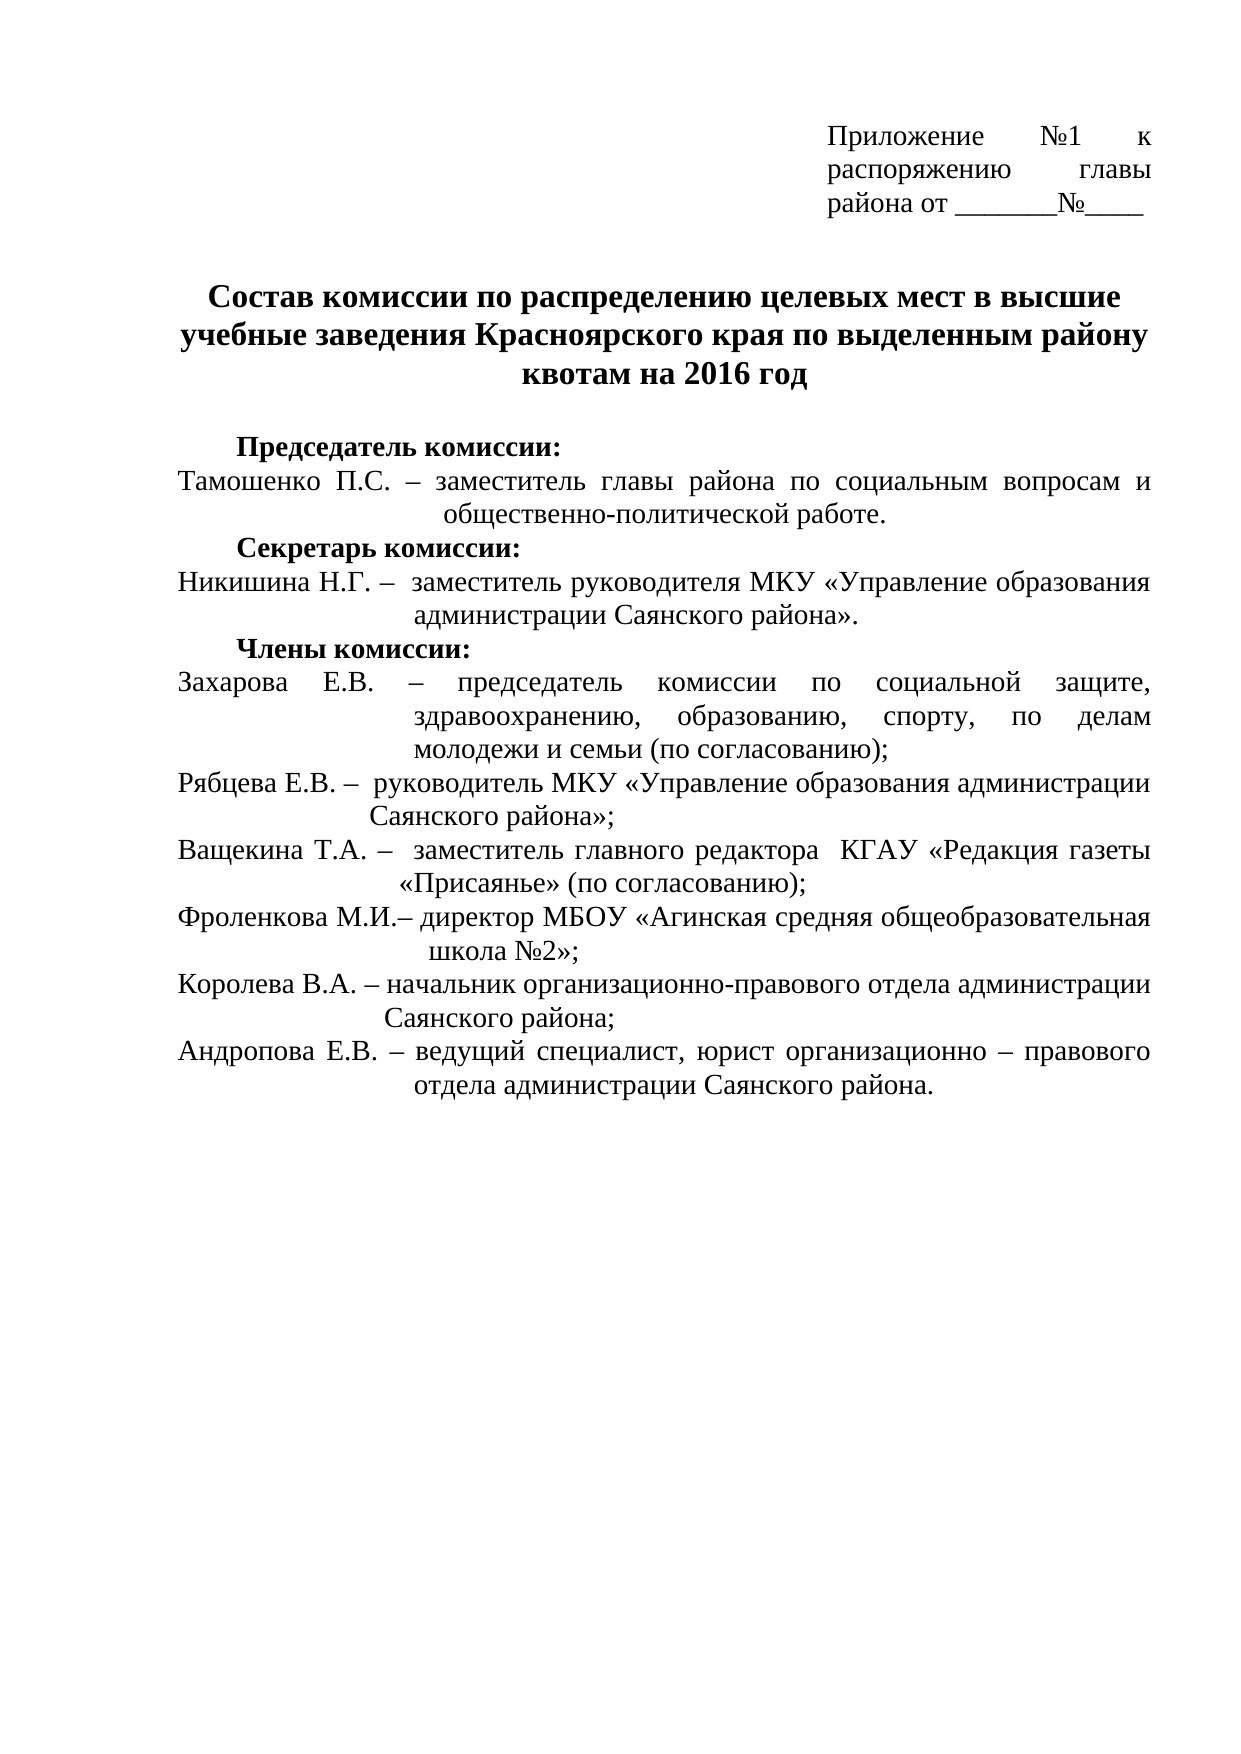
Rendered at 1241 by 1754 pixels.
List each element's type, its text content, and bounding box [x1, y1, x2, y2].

list Королева В.А. – начальник организационно-правового отдела администрации Саянского района; [177, 966, 1152, 1033]
list Тамошенко П.С. – заместитель главы района по социальным вопросам и общественно-политической работе. [177, 463, 1152, 530]
list Рябцева Е.В. – руководитель МКУ «Управление образования администрации Саянского района»; [177, 765, 1152, 832]
list Никишина Н.Г. – заместитель руководителя МКУ «Управление образования администрации Саянского района». [177, 564, 1152, 631]
list Секретарь комиссии: [236, 530, 1152, 564]
list Ващекина Т.А. – заместитель главного редактора КГАУ «Редакция газеты «Присаянье» (по согласованию); [177, 832, 1152, 899]
list Фроленкова М.И.– директор МБОУ «Агинская средняя общеобразовательная школа №2»; [177, 899, 1152, 966]
text Состав комиссии по распределению целевых мест в высшие учебные заведения Красноярского края по выделенным району квотам на 2016 год [177, 276, 1152, 391]
text Приложение №1 к распоряжению главы района от _______№____ [827, 118, 1152, 219]
list Члены комиссии: [236, 631, 1152, 664]
list Андропова Е.В. – ведущий специалист, юрист организационно – правового отдела администрации Саянского района. [177, 1033, 1152, 1100]
text Председатель комиссии: [236, 429, 1152, 463]
list Захарова Е.В. – председатель комиссии по социальной защите, здравоохранению, образованию, спорту, по делам молодежи и семьи (по согласованию); [177, 664, 1152, 765]
